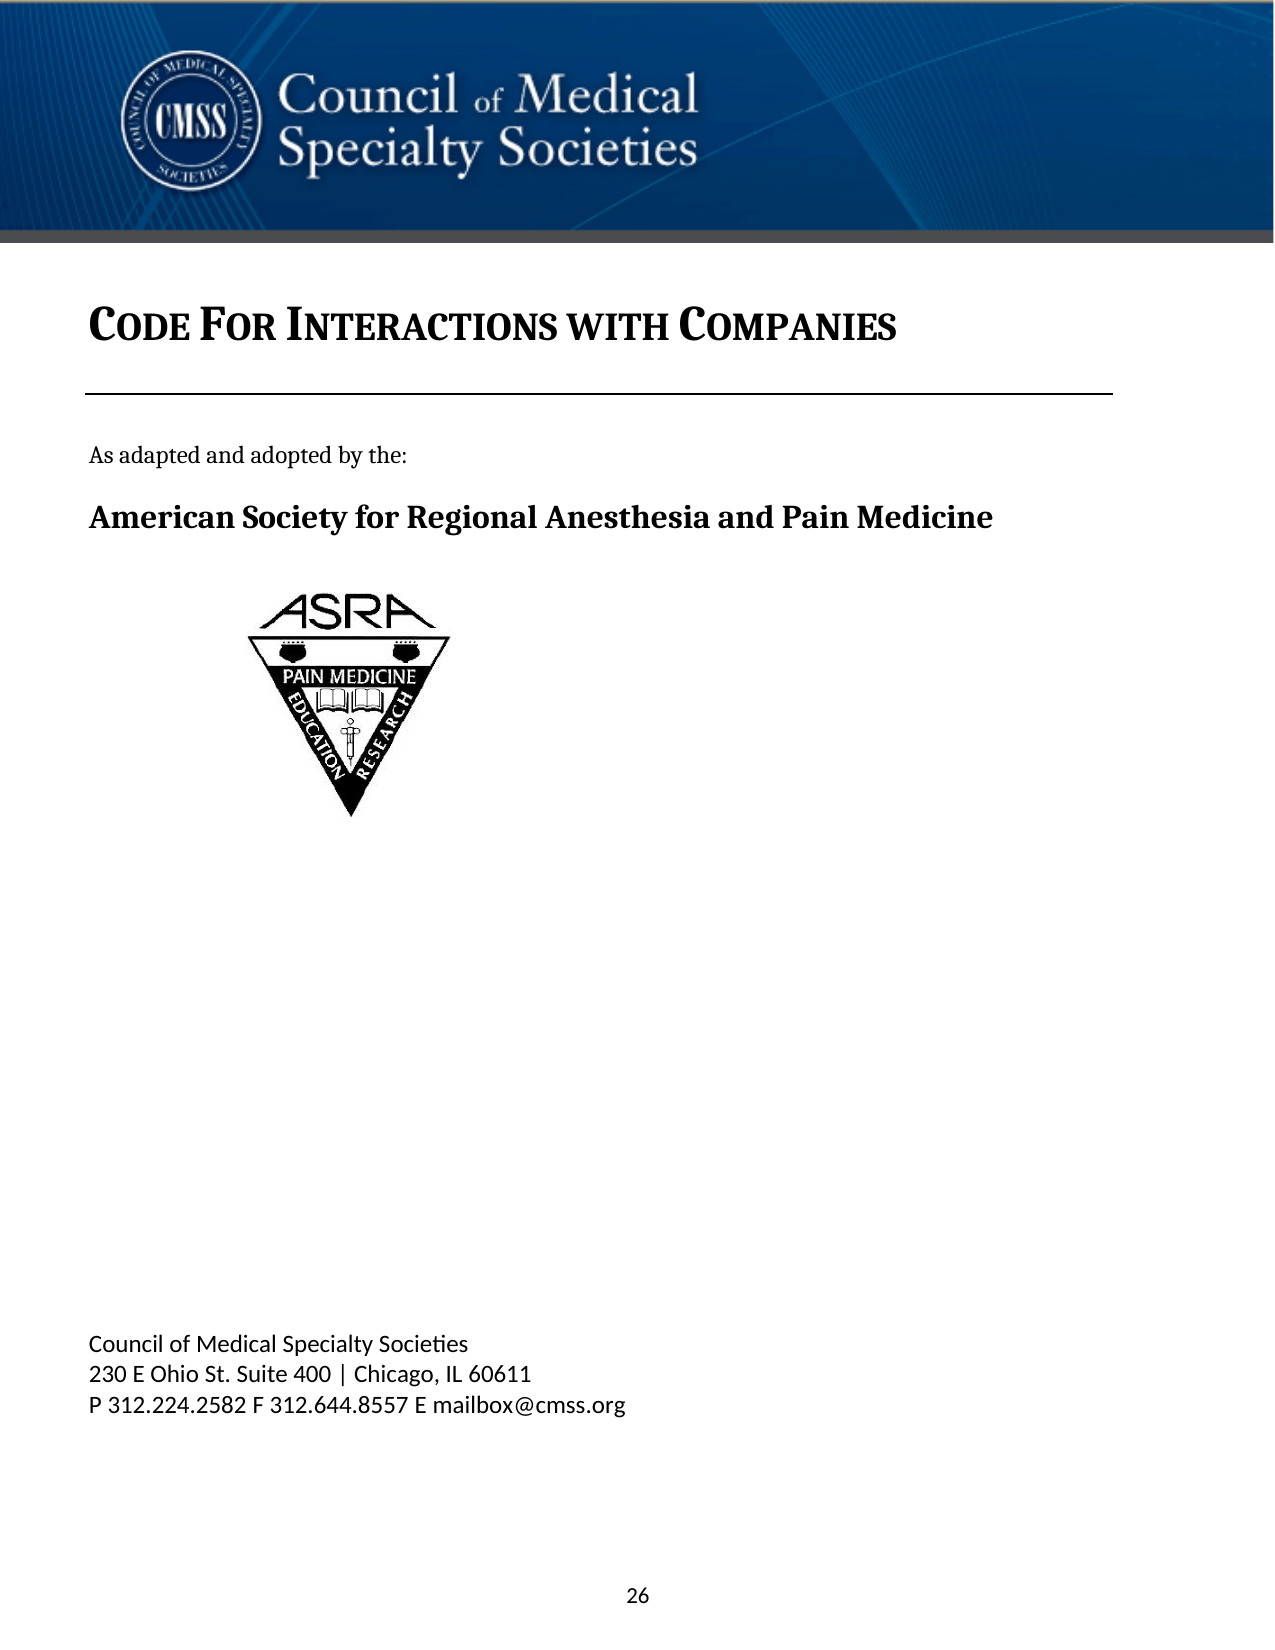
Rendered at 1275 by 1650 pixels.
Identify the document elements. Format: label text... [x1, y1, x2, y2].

picture [246, 592, 453, 819]
text American Society for Regional Anesthesia and Pain Medicine [89, 499, 1186, 537]
text Council of Medical Specialty Societies [89, 1328, 1186, 1358]
text As adapted and adopted by the: [89, 441, 1186, 470]
text 230 E Ohio St. Suite 400 | Chicago, IL 60611 [89, 1358, 1186, 1389]
picture [0, 0, 1273, 243]
text P 312.224.2582 F 312.644.8557 E mailbox@cmss.org [89, 1389, 1186, 1419]
text CODE FOR INTERACTIONS WITH COMPANIES [89, 295, 1186, 353]
